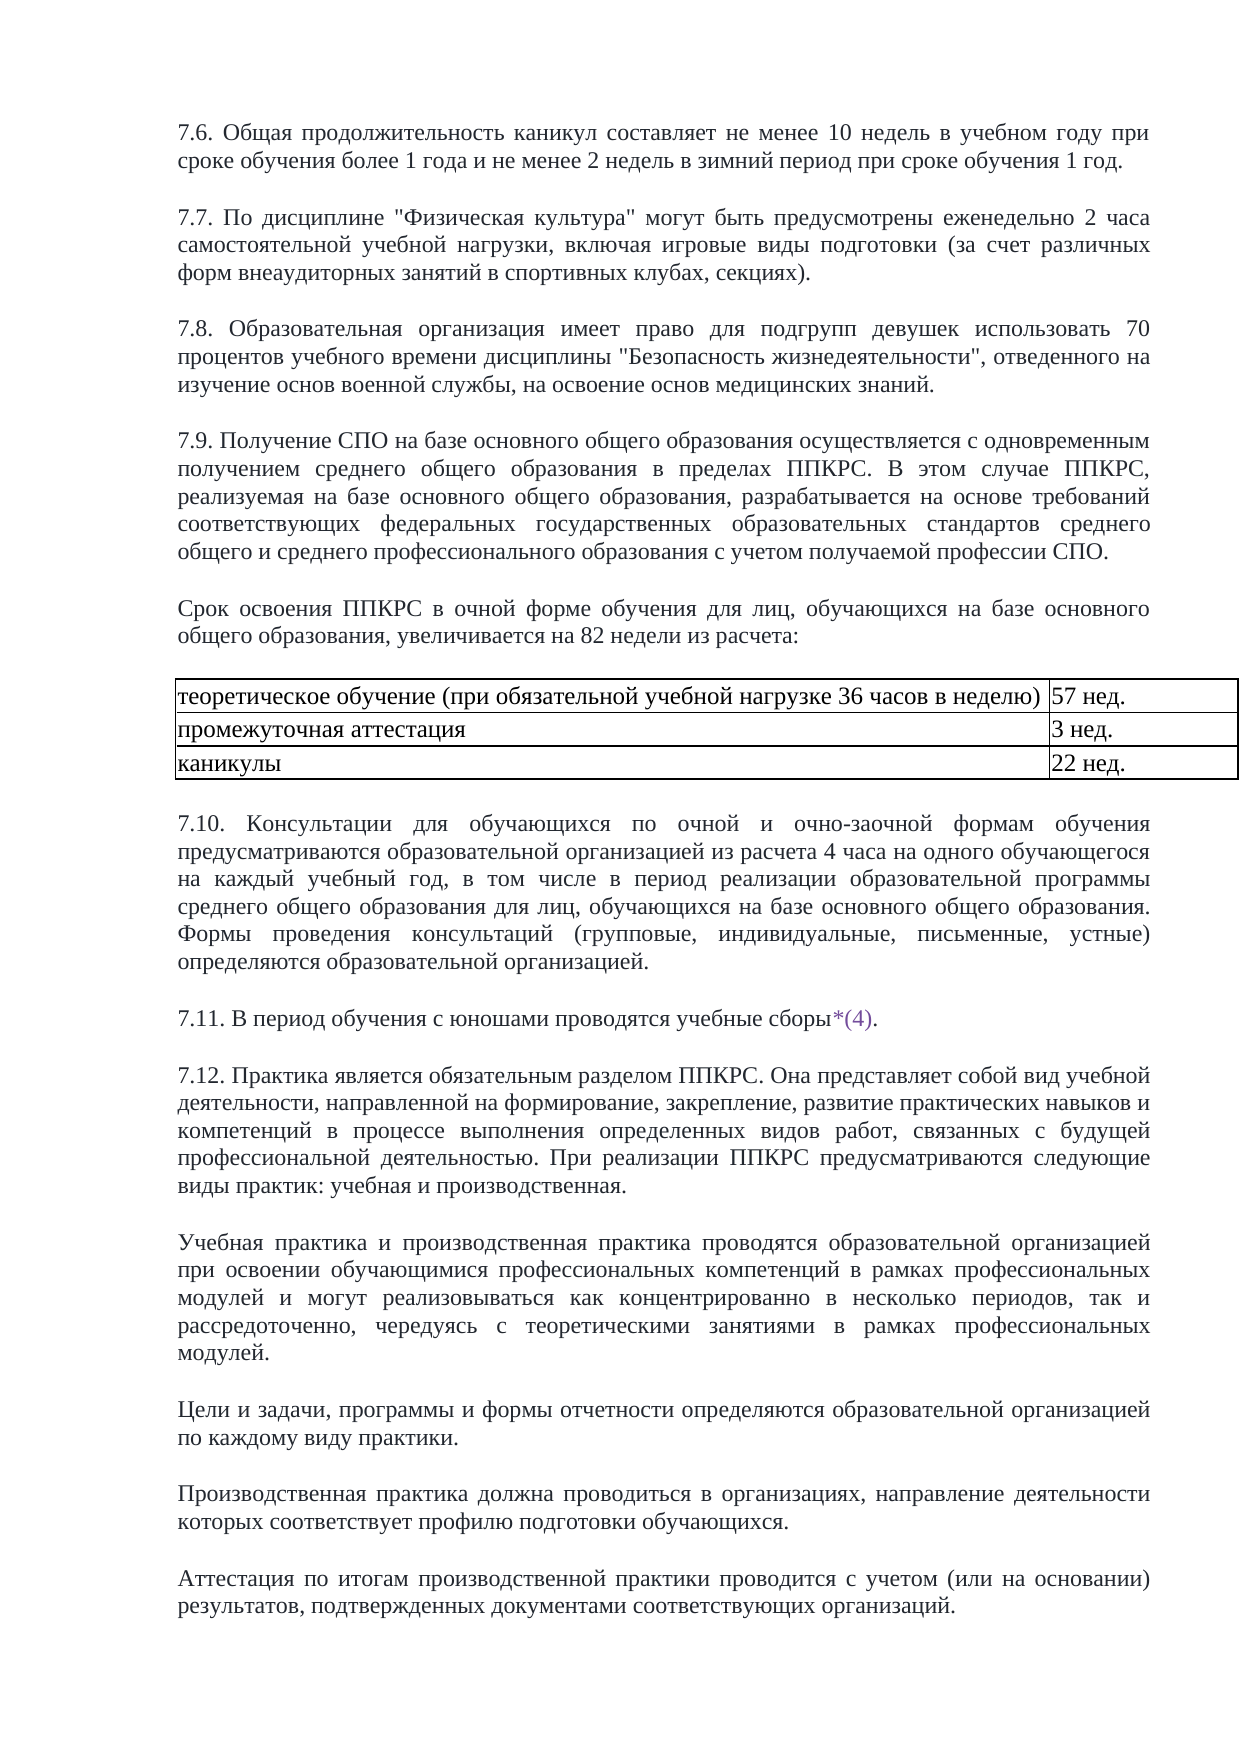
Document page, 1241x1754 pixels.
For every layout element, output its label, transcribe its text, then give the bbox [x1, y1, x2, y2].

text Производственная практика должна проводиться в организациях, направление деятельности которых соответствует профилю подготовки обучающихся. [177, 1479, 1152, 1534]
text 7.6. Общая продолжительность каникул составляет не менее 10 недель в учебном году при сроке обучения более 1 года и не менее 2 недель в зимний период при сроке обучения 1 год. [177, 118, 1152, 173]
table_header теоретическое обучение (при обязательной учебной нагрузке 36 часов в неделю) [176, 680, 1049, 711]
table_cell каникулы [176, 746, 1049, 778]
table_header 57 нед. [1050, 680, 1237, 711]
table_cell 22 нед. [1050, 747, 1237, 778]
text Учебная практика и производственная практика проводятся образовательной организацией при освоении обучающимися профессиональных компетенций в рамках профессиональных модулей и могут реализовываться как концентрированно в несколько периодов, так и рассредоточенно, чередуясь с теоретическими занятиями в рамках профессиональных модулей. [177, 1228, 1152, 1366]
table_cell промежуточная аттестация [176, 713, 1049, 745]
text 7.9. Получение СПО на базе основного общего образования осуществляется с одновременным получением среднего общего образования в пределах ППКРС. В этом случае ППКРС, реализуемая на базе основного общего образования, разрабатывается на основе требований соответствующих федеральных государственных образовательных стандартов среднего общего и среднего профессионального образования с учетом получаемой профессии СПО. [177, 426, 1152, 564]
text 7.8. Образовательная организация имеет право для подгрупп девушек использовать 70 процентов учебного времени дисциплины "Безопасность жизнедеятельности", отведенного на изучение основ военной службы, на освоение основ медицинских знаний. [177, 314, 1152, 397]
text 7.12. Практика является обязательным разделом ППКРС. Она представляет собой вид учебной деятельности, направленной на формирование, закрепление, развитие практических навыков и компетенций в процессе выполнения определенных видов работ, связанных с будущей профессиональной деятельностью. При реализации ППКРС предусматриваются следующие виды практик: учебная и производственная. [177, 1061, 1152, 1199]
text 7.7. По дисциплине "Физическая культура" могут быть предусмотрены еженедельно 2 часа самостоятельной учебной нагрузки, включая игровые виды подготовки (за счет различных форм внеаудиторных занятий в спортивных клубах, секциях). [177, 202, 1152, 285]
text Аттестация по итогам производственной практики проводится с учетом (или на основании) результатов, подтвержденных документами соответствующих организаций. [177, 1564, 1152, 1619]
text 7.11. В период обучения с юношами проводятся учебные сборы*(4). [177, 1004, 1152, 1031]
table_cell 3 нед. [1050, 713, 1237, 745]
text 7.10. Консультации для обучающихся по очной и очно-заочной формам обучения предусматриваются образовательной организацией из расчета 4 часа на одного обучающегося на каждый учебный год, в том числе в период реализации образовательной программы среднего общего образования для лиц, обучающихся на базе основного общего образования. Формы проведения консультаций (групповые, индивидуальные, письменные, устные) определяются образовательной организацией. [177, 809, 1152, 975]
text Цели и задачи, программы и формы отчетности определяются образовательной организацией по каждому виду практики. [177, 1395, 1152, 1450]
text Срок освоения ППКРС в очной форме обучения для лиц, обучающихся на базе основного общего образования, увеличивается на 82 недели из расчета: [177, 594, 1152, 649]
